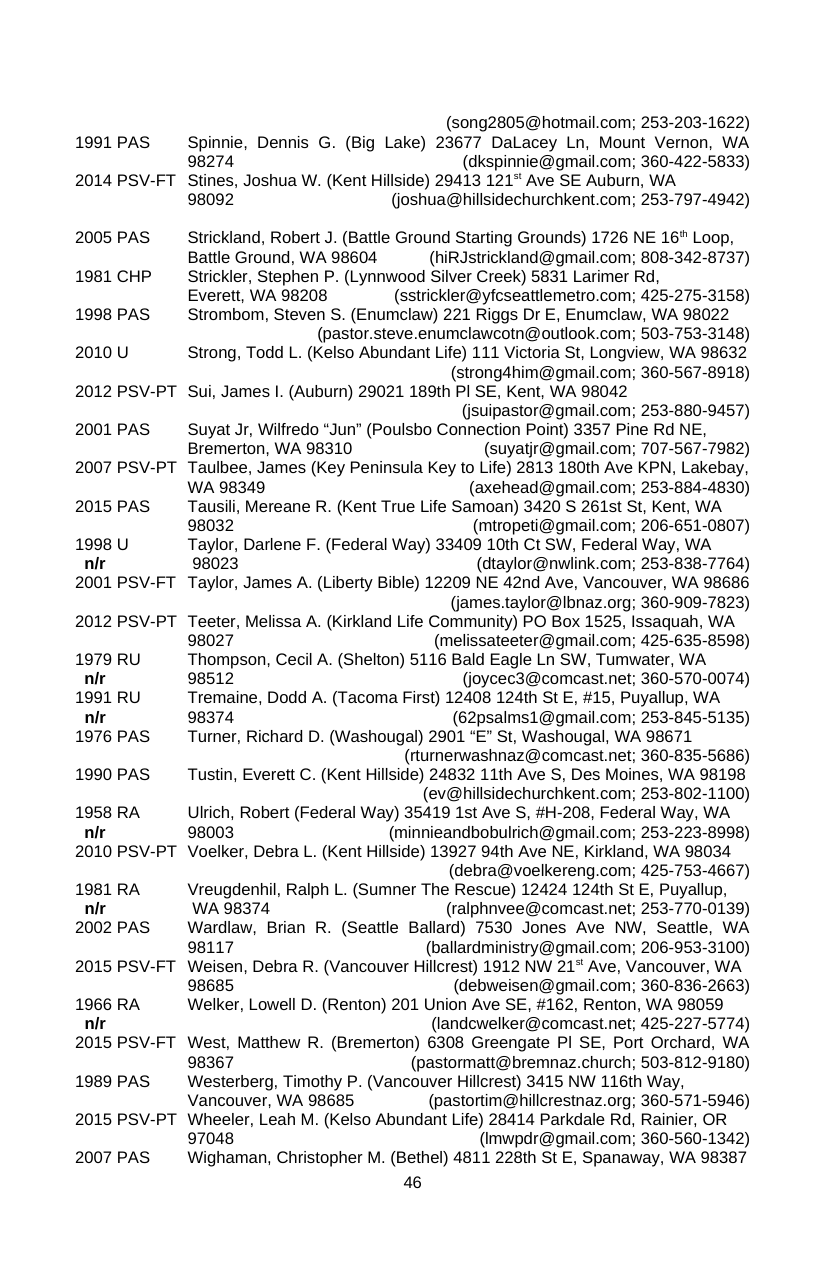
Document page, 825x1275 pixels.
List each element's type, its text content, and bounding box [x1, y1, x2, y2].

text 2001 PSV-FT Taylor, James A. (Liberty Bible) 12209 NE 42nd Ave, Vancouver, WA 98686 [75, 573, 750, 592]
text 2012 PSV-PT Teeter, Melissa A. (Kirkland Life Community) PO Box 1525, Issaquah, WA [75, 612, 750, 631]
text n/r (landcwelker@comcast.net; 425-227-5774) [75, 1014, 750, 1033]
text 2012 PSV-PT Sui, James I. (Auburn) 29021 189th Pl SE, Kent, WA 98042 [75, 382, 750, 401]
text 2005 PAS Strickland, Robert J. (Battle Ground Starting Grounds) 1726 NE 16th Loop, [75, 228, 750, 247]
text 98092 (joshua@hillsidechurchkent.com; 253-797-4942) [75, 190, 750, 209]
text n/r 98512 (joycec3@comcast.net; 360-570-0074) [75, 669, 750, 688]
text n/r 98023 (dtaylor@nwlink.com; 253-838-7764) [75, 554, 750, 573]
text 2015 PSV-PT Wheeler, Leah M. (Kelso Abundant Life) 28414 Parkdale Rd, Rainier, OR [75, 1110, 750, 1129]
text WA 98349 (axehead@gmail.com; 253-884-4830) [75, 477, 750, 497]
text (pastor.steve.enumclawcotn@outlook.com; 503-753-3148) [75, 324, 750, 343]
text (jsuipastor@gmail.com; 253-880-9457) [75, 401, 750, 420]
text 2010 PSV-PT Voelker, Debra L. (Kent Hillside) 13927 94th Ave NE, Kirkland, WA 98034 [75, 842, 750, 861]
text 2007 PAS Wighaman, Christopher M. (Bethel) 4811 228th St E, Spanaway, WA 98387 [75, 1148, 750, 1167]
text (james.taylor@lbnaz.org; 360-909-7823) [75, 592, 750, 612]
text 1981 CHP Strickler, Stephen P. (Lynnwood Silver Creek) 5831 Larimer Rd, [75, 267, 750, 286]
text 98685 (debweisen@gmail.com; 360-836-2663) [75, 976, 750, 995]
text 2015 PSV-FT Weisen, Debra R. (Vancouver Hillcrest) 1912 NW 21st Ave, Vancouver, WA [75, 957, 750, 976]
text n/r 98003 (minnieandbobulrich@gmail.com; 253-223-8998) [75, 822, 750, 842]
text 1998 PAS Strombom, Steven S. (Enumclaw) 221 Riggs Dr E, Enumclaw, WA 98022 [75, 305, 750, 324]
text 1990 PAS Tustin, Everett C. (Kent Hillside) 24832 11th Ave S, Des Moines, WA 98198 [75, 765, 750, 784]
text Vancouver, WA 98685 (pastortim@hillcrestnaz.org; 360-571-5946) [75, 1091, 750, 1110]
text 2007 PSV-PT Taulbee, James (Key Peninsula Key to Life) 2813 180th Ave KPN, Lakebay, [75, 458, 750, 477]
text (ev@hillsidechurchkent.com; 253-802-1100) [75, 784, 750, 803]
text 1989 PAS Westerberg, Timothy P. (Vancouver Hillcrest) 3415 NW 116th Way, [75, 1072, 750, 1091]
text 1991 PAS Spinnie, Dennis G. (Big Lake) 23677 DaLacey Ln, Mount Vernon, WA 98274 (dkspinnie@gmail.com; 360-422-5833) [75, 132, 750, 171]
text Bremerton, WA 98310 (suyatjr@gmail.com; 707-567-7982) [75, 439, 750, 458]
text 1981 RA Vreugdenhil, Ralph L. (Sumner The Rescue) 12424 124th St E, Puyallup, [75, 880, 750, 899]
text (song2805@hotmail.com; 253-203-1622) [75, 113, 750, 132]
text 2001 PAS Suyat Jr, Wilfredo “Jun” (Poulsbo Connection Point) 3357 Pine Rd NE, [75, 420, 750, 439]
text 1966 RA Welker, Lowell D. (Renton) 201 Union Ave SE, #162, Renton, WA 98059 [75, 995, 750, 1014]
text 98027 (melissateeter@gmail.com; 425-635-8598) [75, 631, 750, 650]
text 2015 PAS Tausili, Mereane R. (Kent True Life Samoan) 3420 S 261st St, Kent, WA [75, 497, 750, 516]
text 1991 RU Tremaine, Dodd A. (Tacoma First) 12408 124th St E, #15, Puyallup, WA [75, 688, 750, 707]
text Battle Ground, WA 98604 (hiRJstrickland@gmail.com; 808-342-8737) [75, 247, 750, 267]
text 2014 PSV-FT Stines, Joshua W. (Kent Hillside) 29413 121st Ave SE Auburn, WA [75, 171, 750, 190]
text 2010 U Strong, Todd L. (Kelso Abundant Life) 111 Victoria St, Longview, WA 98632 [75, 343, 750, 362]
text 97048 (lmwpdr@gmail.com; 360-560-1342) [75, 1129, 750, 1148]
text 1976 PAS Turner, Richard D. (Washougal) 2901 “E” St, Washougal, WA 98671 [75, 727, 750, 746]
text Everett, WA 98208 (sstrickler@yfcseattlemetro.com; 425-275-3158) [75, 286, 750, 305]
text 1958 RA Ulrich, Robert (Federal Way) 35419 1st Ave S, #H-208, Federal Way, WA [75, 803, 750, 822]
text (strong4him@gmail.com; 360-567-8918) [75, 362, 750, 382]
text (debra@voelkereng.com; 425-753-4667) [75, 861, 750, 880]
text 1979 RU Thompson, Cecil A. (Shelton) 5116 Bald Eagle Ln SW, Tumwater, WA [75, 650, 750, 669]
text (rturnerwashnaz@comcast.net; 360-835-5686) [75, 746, 750, 765]
text n/r 98374 (62psalms1@gmail.com; 253-845-5135) [75, 707, 750, 727]
text 1998 U Taylor, Darlene F. (Federal Way) 33409 10th Ct SW, Federal Way, WA [75, 535, 750, 554]
text 2015 PSV-FT West, Matthew R. (Bremerton) 6308 Greengate Pl SE, Port Orchard, WA 98367 (pastormatt@bremnaz.church; 503-812-9180) [75, 1033, 750, 1072]
text 98032 (mtropeti@gmail.com; 206-651-0807) [75, 516, 750, 535]
text n/r WA 98374 (ralphnvee@comcast.net; 253-770-0139) [75, 899, 750, 918]
text 2002 PAS Wardlaw, Brian R. (Seattle Ballard) 7530 Jones Ave NW, Seattle, WA 98117 (ballardministry@gmail.com; 206-953-3100) [75, 918, 750, 957]
